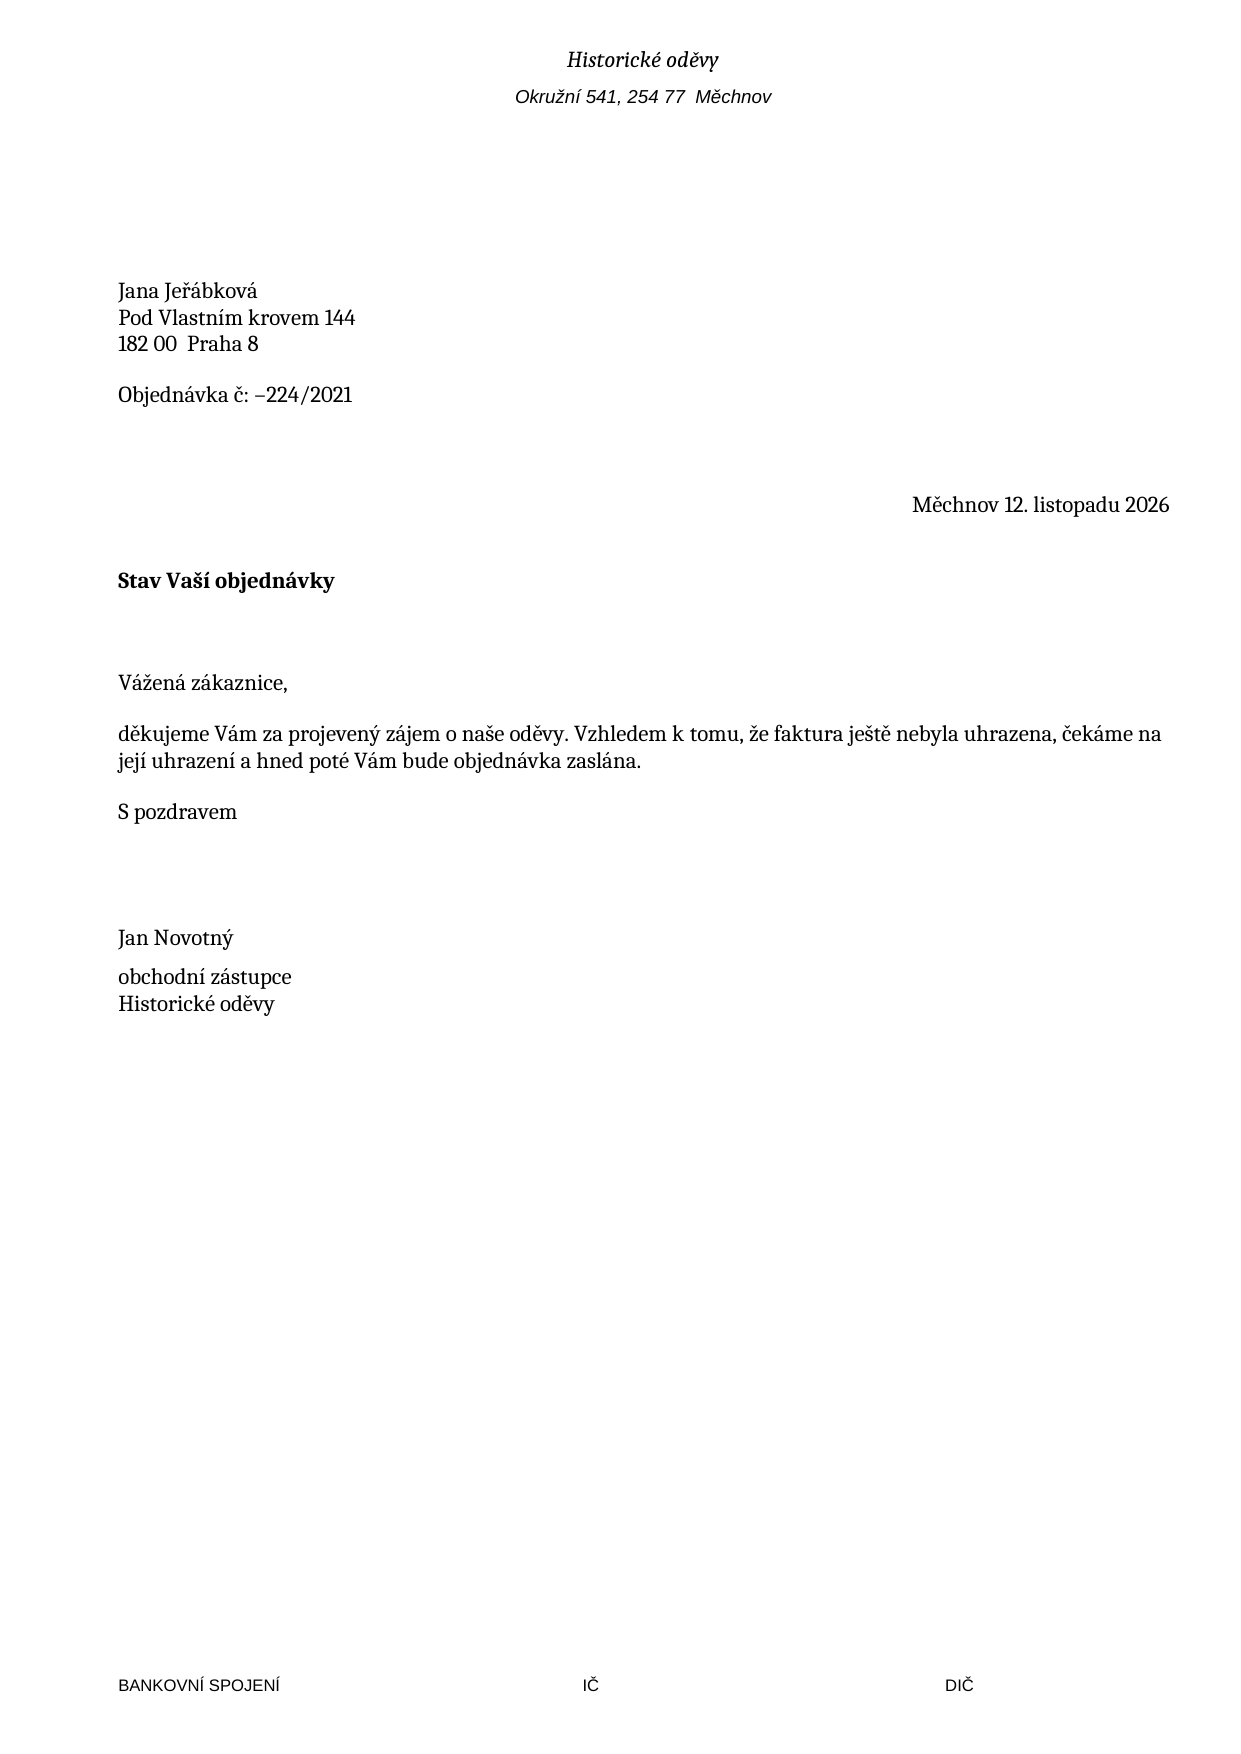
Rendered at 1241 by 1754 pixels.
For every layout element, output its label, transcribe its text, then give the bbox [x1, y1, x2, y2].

subtitle Stav Vaší objednávky [118, 568, 1169, 595]
text Jan Novotný [118, 925, 1169, 951]
text obchodní zástupce [118, 964, 1169, 990]
text Historické oděvy [118, 990, 1169, 1017]
text Jana Jeřábková [118, 278, 1169, 304]
text Vážená zákaznice, [118, 670, 1169, 696]
text Objednávka č: –224/2021 [118, 382, 1169, 409]
text 182 00 Praha 8 [118, 331, 1169, 357]
text děkujeme Vám za projevený zájem o naše oděvy. Vzhledem k tomu, že faktura ještě nebyla uhrazena, čekáme na její uhrazení a hned poté Vám bude objednávka zaslána. [118, 721, 1169, 774]
subtitle Měchnov 30. června 2021 [118, 492, 1169, 518]
text S pozdravem [118, 799, 1169, 825]
text Pod Vlastním krovem 144 [118, 304, 1169, 331]
